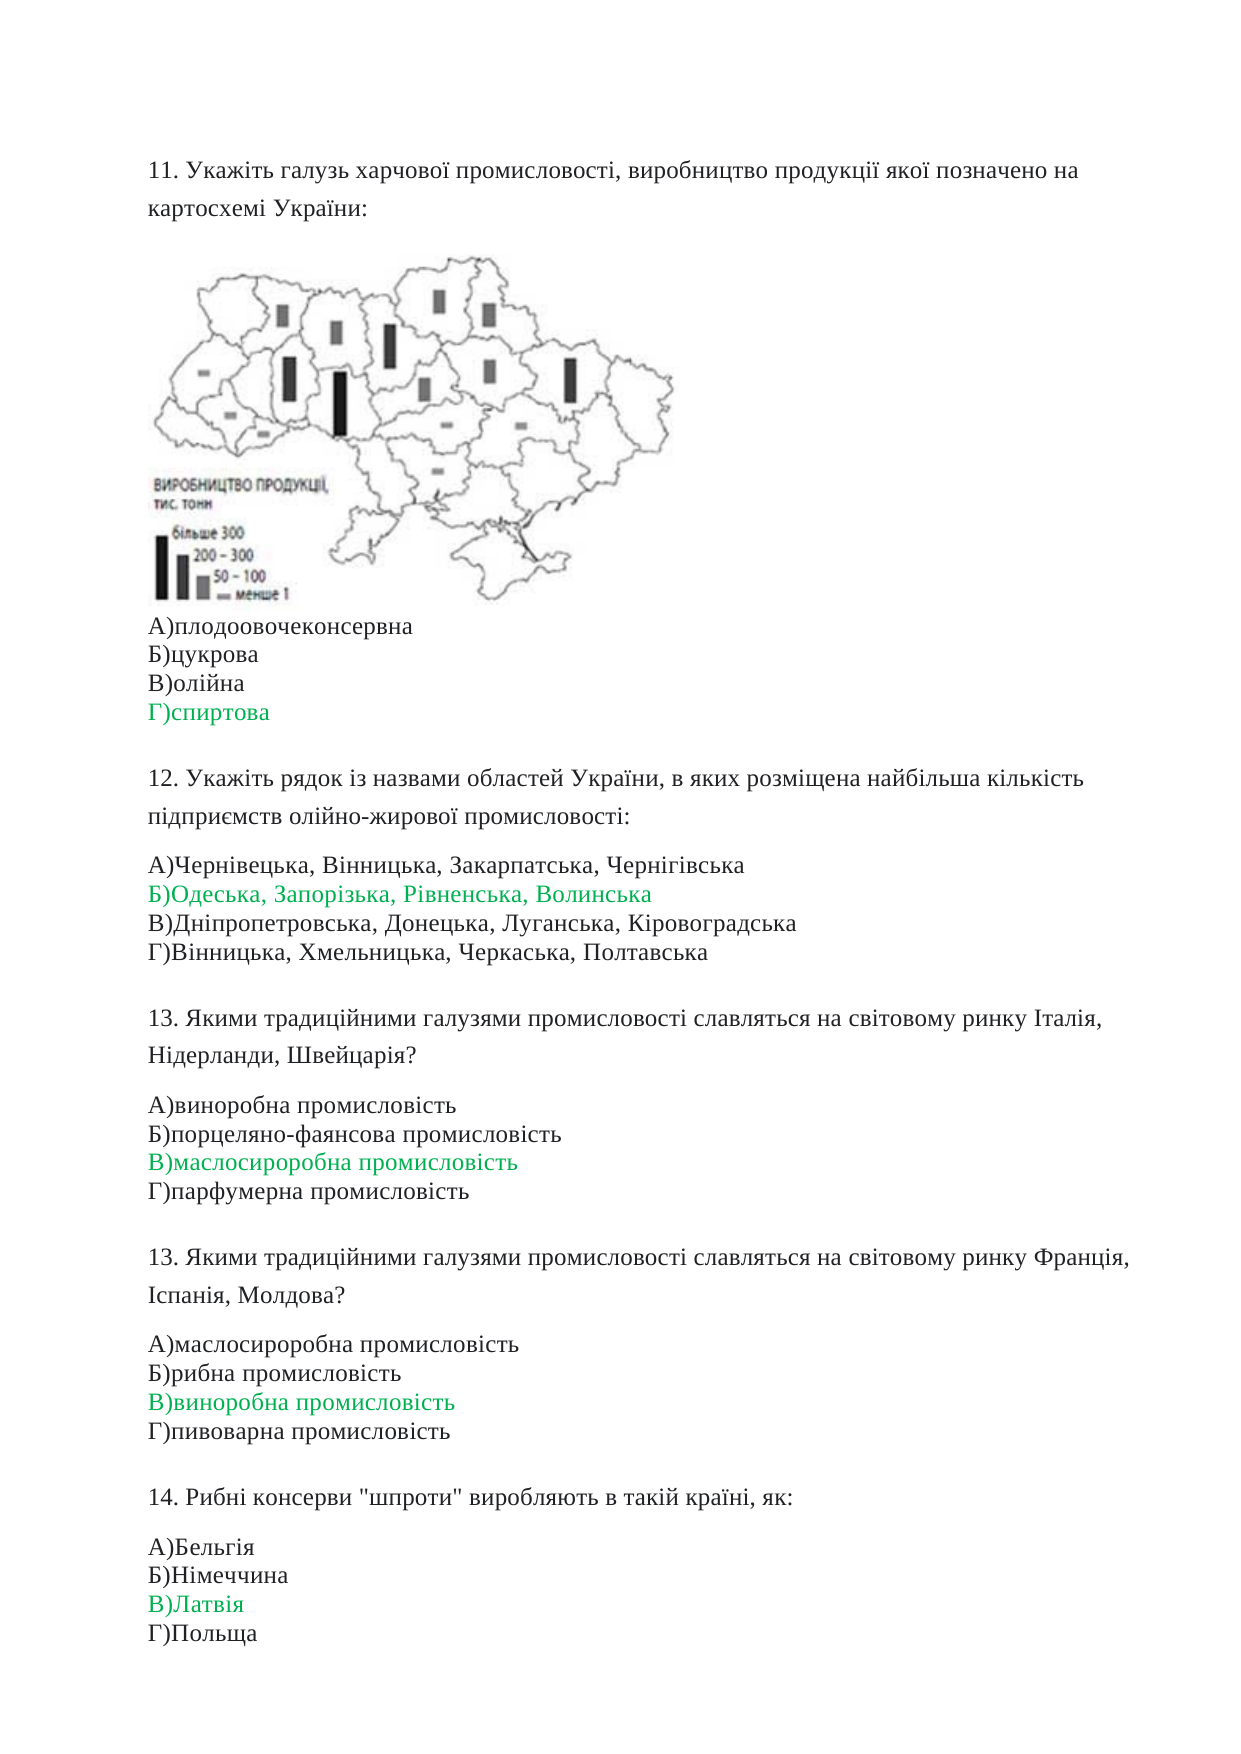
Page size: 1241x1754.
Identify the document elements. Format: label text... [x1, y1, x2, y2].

text 13. Якими традиційними галузями промисловості славляться на світовому ринку Франція, Іспанія, Молдова? [148, 1234, 1152, 1309]
text Г)пивоварна промисловість [148, 1416, 1152, 1444]
text Г)парфумерна промисловість [148, 1176, 1152, 1205]
text В)Дніпропетровська, Донецька, Луганська, Кіровоградська [148, 908, 1152, 937]
text 14. Рибні консерви "шпроти" виробляють в такій країні, як: [148, 1473, 1152, 1511]
text А)маслосироробна промисловість [148, 1329, 1152, 1358]
text А)Бельгія [148, 1532, 1152, 1560]
text 12. Укажіть рядок із назвами областей України, в яких розміщена найбільша кількість підприємств олійно-жирової промисловості: [148, 754, 1152, 829]
picture [147, 242, 680, 611]
text Б)Одеська, Запорізька, Рівненська, Волинська [148, 879, 1152, 908]
text А)виноробна промисловість [148, 1090, 1152, 1119]
text Г)Вінницька, Хмельницька, Черкаська, Полтавська [148, 937, 1152, 965]
text А)Чернівецька, Вінницька, Закарпатська, Чернігівська [148, 850, 1152, 879]
text Б)цукрова [148, 639, 1152, 668]
text В)олійна [148, 668, 1152, 697]
text Г)Польща [148, 1618, 1152, 1647]
text Г)спиртова [148, 697, 1152, 726]
text В)маслосироробна промисловість [148, 1147, 1152, 1176]
text Б)рибна промисловість [148, 1358, 1152, 1387]
text Б)порцеляно-фаянсова промисловість [148, 1119, 1152, 1147]
text В)виноробна промисловість [148, 1387, 1152, 1416]
text 13. Якими традиційними галузями промисловості славляться на світовому ринку Італія, Нідерланди, Швейцарія? [148, 994, 1152, 1069]
text 11. Укажіть галузь харчової промисловості, виробництво продукції якої позначено на картосхемі України: [148, 147, 1152, 222]
text В)Латвія [148, 1589, 1152, 1618]
text Б)Німеччина [148, 1560, 1152, 1589]
text А)плодоовочеконсервна [148, 611, 1152, 639]
